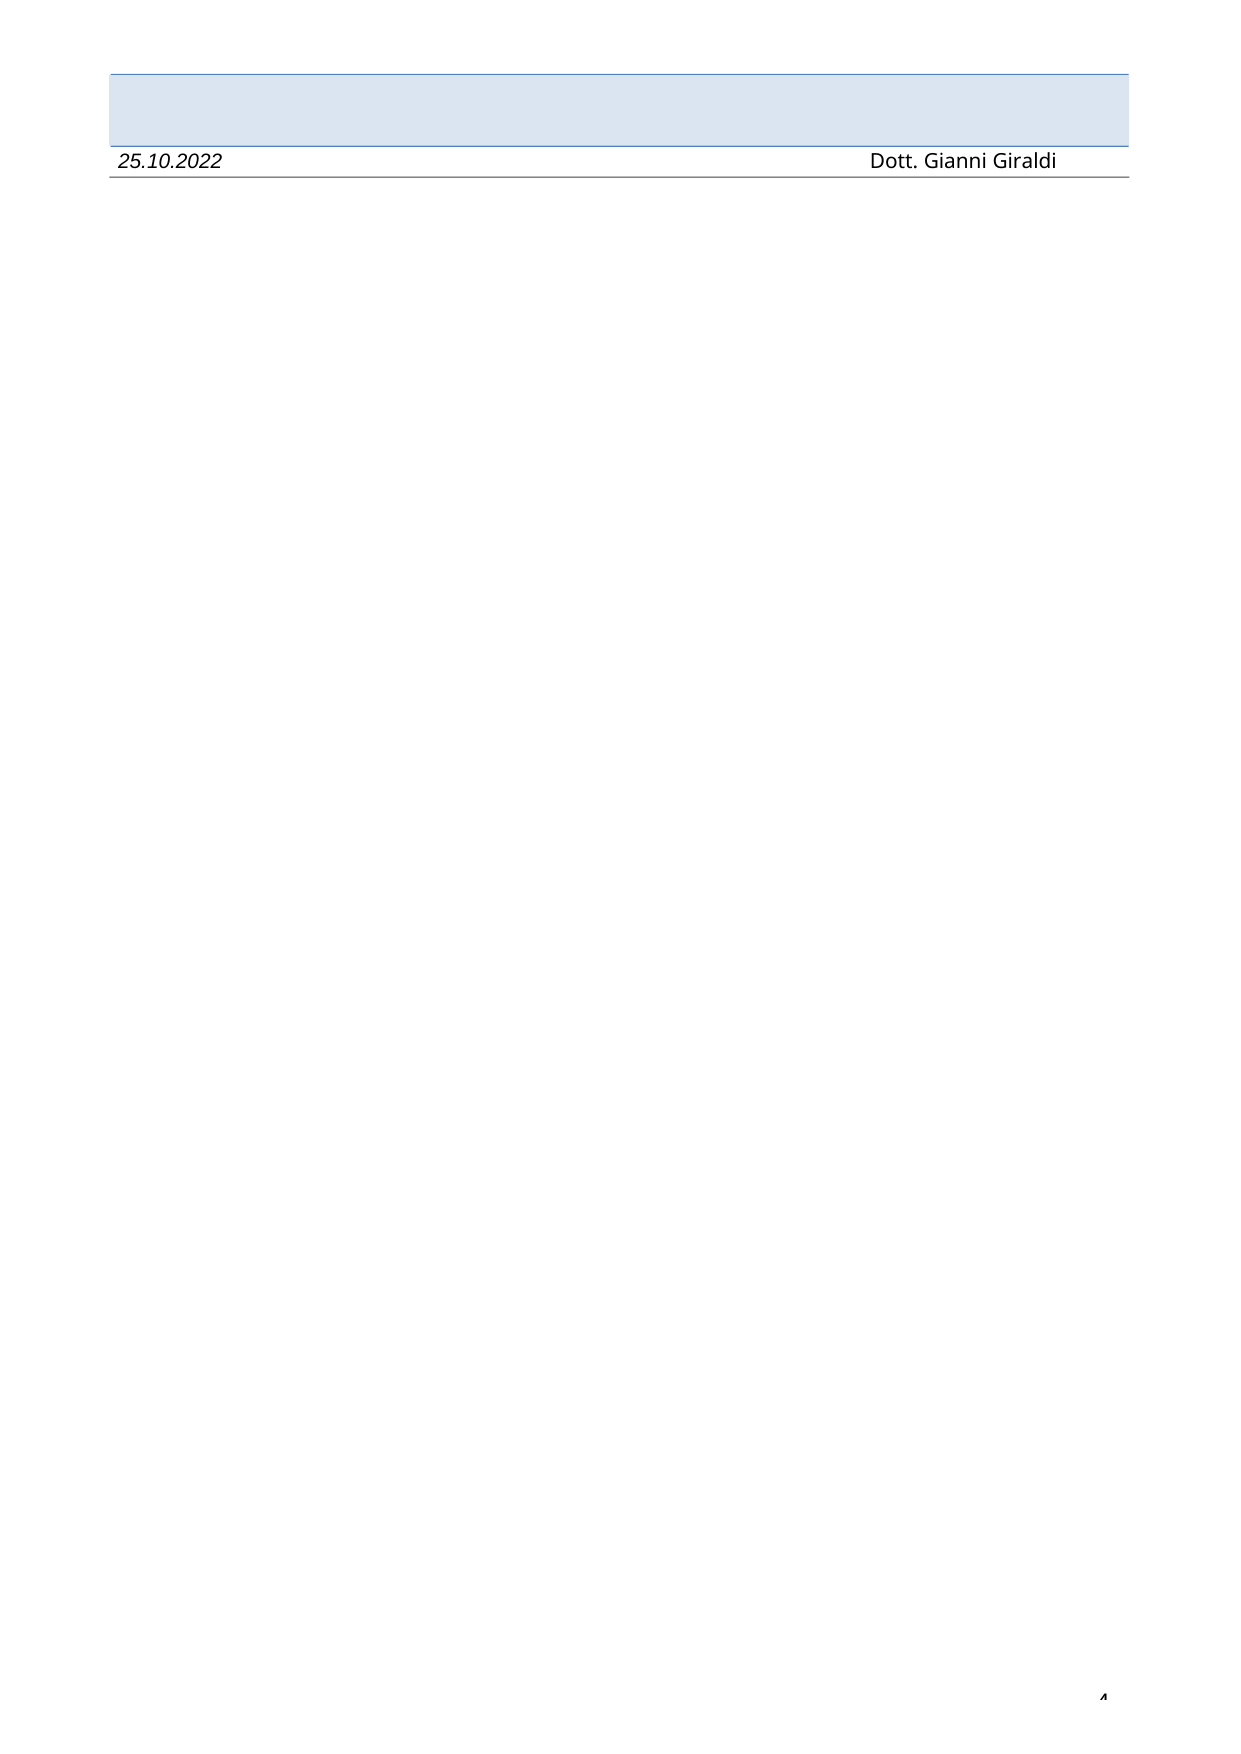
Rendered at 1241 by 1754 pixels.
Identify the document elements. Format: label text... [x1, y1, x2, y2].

text 25.10.2022 Dott. Gianni Giraldi [118, 146, 1146, 174]
